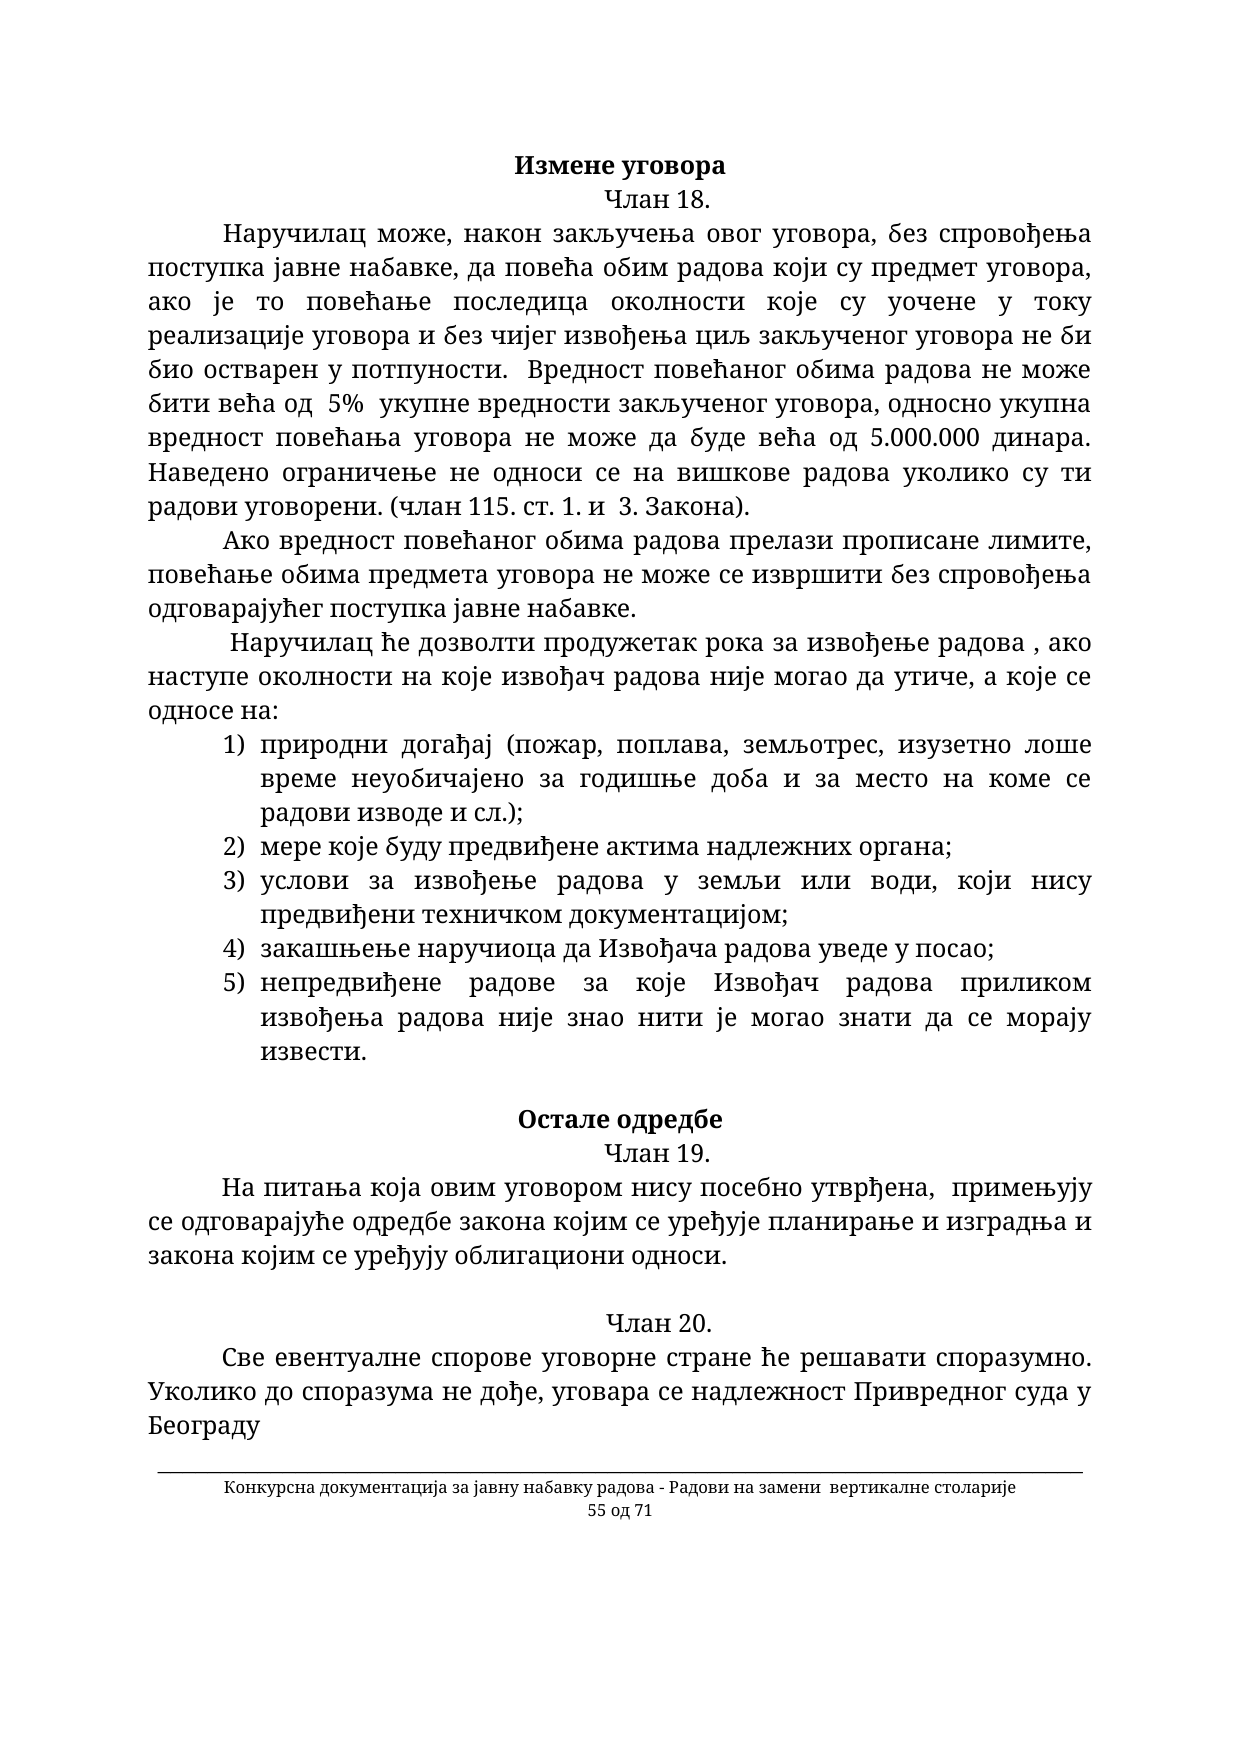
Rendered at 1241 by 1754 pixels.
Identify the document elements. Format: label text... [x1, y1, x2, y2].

text На питања која овим уговором нису посебно утврђена, примењују се одговарајуће одредбе закона којим се уређује планирање и изградња и закона којим се уређују облигациони односи. [148, 1169, 1093, 1272]
text Наручилац може, након закључења овог уговора, без спровођења поступка јавне набавке, да повећа обим радова који су предмет уговора, ако је то повећање последица околности које су уочене у току реализације уговора и без чијег извођења циљ закљученог уговора не би био остварен у потпуности. Вредност повећаног обима радова не може бити већа од 5% укупне вредности закљученог уговора, односно укупна вредност повећања уговора не може да буде већа од 5.000.000 динара. Наведено ограничење не односи се на вишкове радова уколико су ти радови уговорени. (члан 115. ст. 1. и 3. Закона). [148, 216, 1093, 522]
list услови за извођење радова у земљи или води, који нису предвиђени техничком документацијом; [223, 863, 1093, 931]
text Измене уговора [148, 148, 1093, 182]
text Ако вредност повећаног обима радова прелази прописане лимите, повећање обима предмета уговора не може се извршити без спровођења одговарајућег поступка јавне набавке. [148, 522, 1093, 624]
list закашњење наручиоца да Извођача радова уведе у посао; [223, 931, 1093, 965]
text Члан 19. [222, 1135, 1093, 1169]
text Остале одредбе [148, 1101, 1093, 1135]
text Наручилац ће дозволти продужетак рока за извођење радова , ако наступе околности на које извођач радова није могао да утиче, а које се односе на: [148, 624, 1093, 727]
list непредвиђене радове за које Извођач радова приликом извођења радова није знао нити је могао знати да се морају извести. [223, 965, 1093, 1067]
text Члан 20. [148, 1306, 1093, 1340]
list мере које буду предвиђене актима надлежних органа; [223, 829, 1093, 863]
list природни догађај (пожар, поплава, земљотрес, изузетно лоше време неуобичајено за годишње доба и за место на коме се радови изводе и сл.); [223, 727, 1093, 829]
text Члан 18. [222, 182, 1093, 216]
text Све евентуалне спорове уговорне стране ће решавати споразумно. Уколико до споразума не дође, уговара се надлежност Привредног суда у Београду [148, 1340, 1093, 1442]
